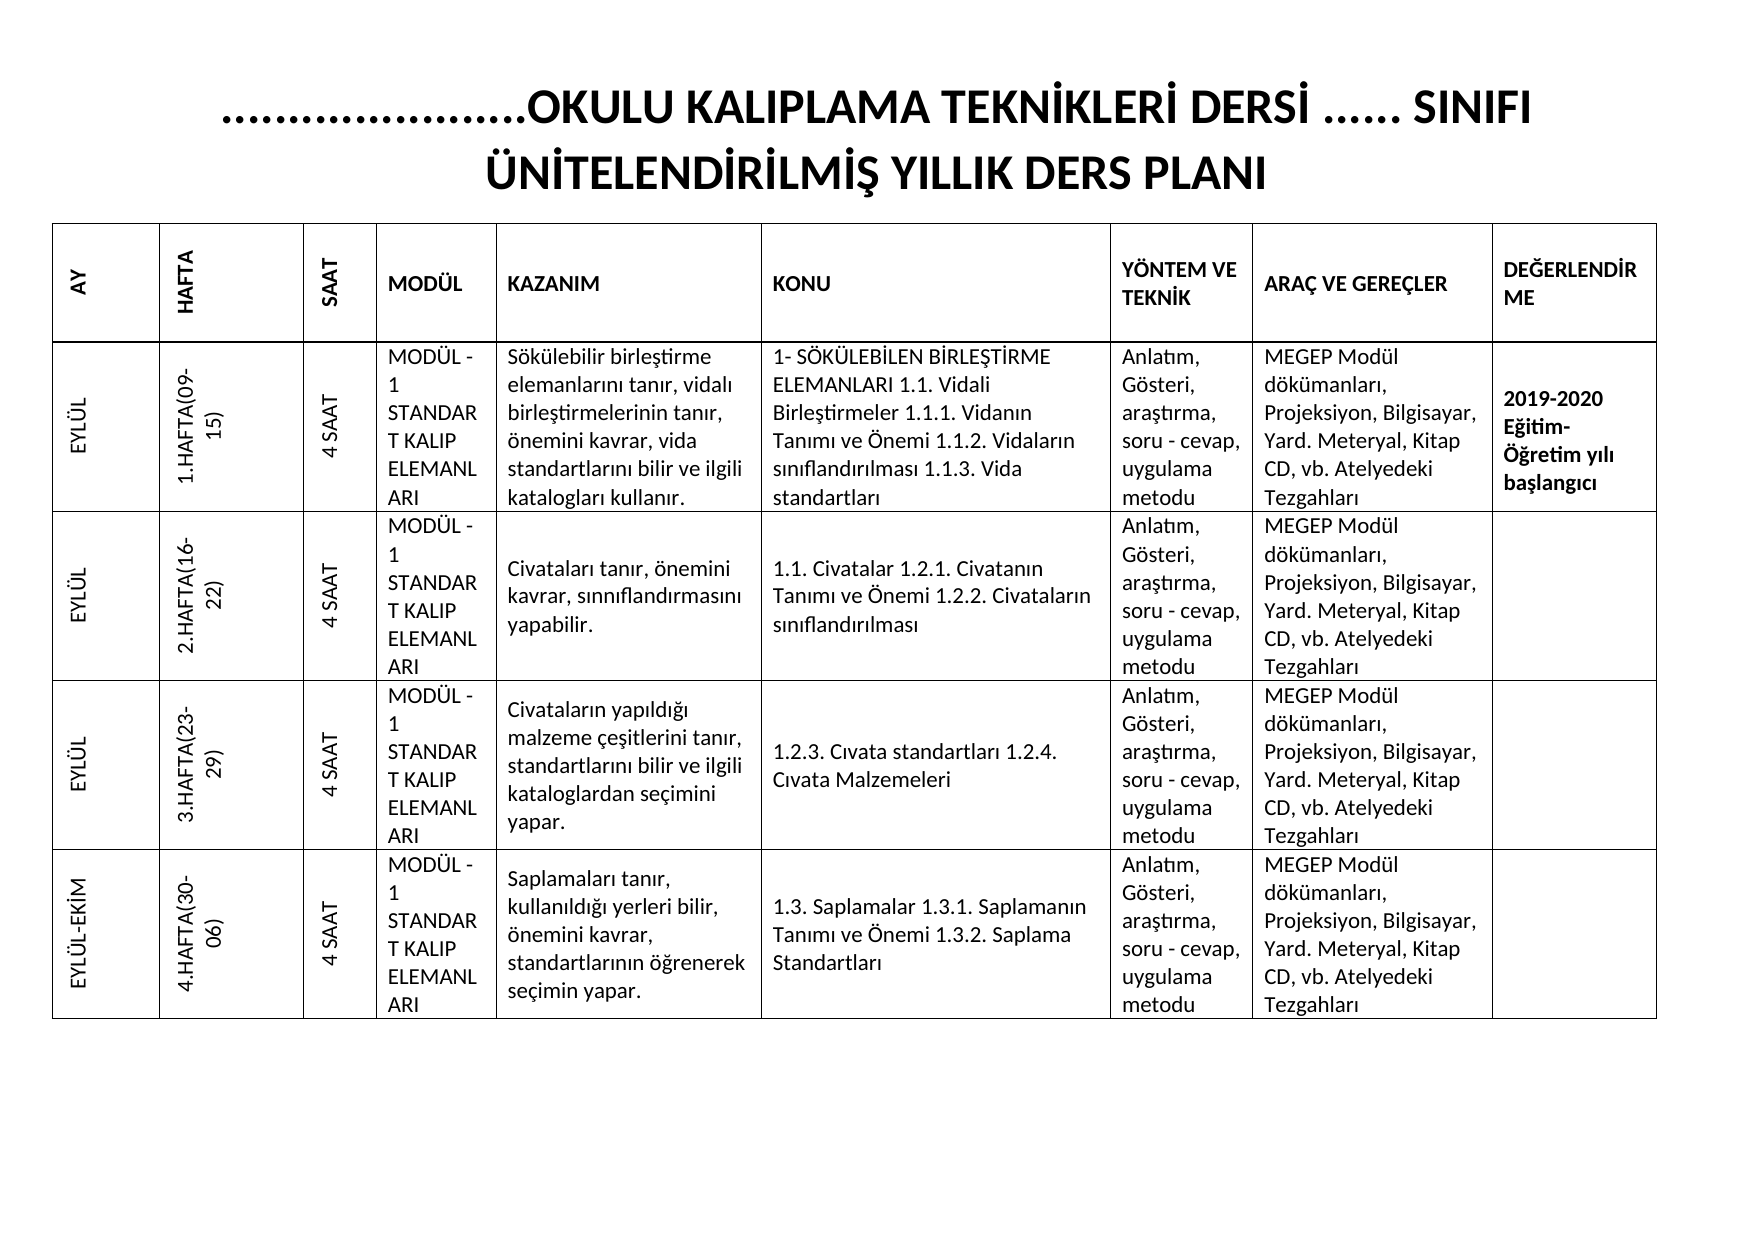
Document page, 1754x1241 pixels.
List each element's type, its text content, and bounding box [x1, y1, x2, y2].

table_header KAZANIM [497, 224, 761, 341]
table_cell 4.HAFTA(30-06) [160, 850, 303, 1018]
table_cell EYLÜL [53, 681, 159, 849]
table_cell 1.2.3. Cıvata standartları 1.2.4. Cıvata Malzemeleri [762, 681, 1110, 849]
table_cell Anlatım, Gösteri, araştırma, soru - cevap, uygulama metodu [1111, 343, 1252, 511]
table_cell MODÜL - 1 STANDART KALIP ELEMANLARI [377, 512, 496, 680]
table_cell MODÜL - 1 STANDART KALIP ELEMANLARI [377, 681, 496, 849]
table_cell [1493, 850, 1656, 1018]
table_cell Sökülebilir birleştirme elemanlarını tanır, vidalı birleştirmelerinin tanır, önemini kavrar, vida standartlarını bilir ve ilgili katalogları kullanır. [497, 343, 761, 511]
table_cell MEGEP Modül dökümanları, Projeksiyon, Bilgisayar, Yard. Meteryal, Kitap CD, vb. Atelyedeki Tezgahları [1253, 512, 1492, 680]
table_cell 4 SAAT [304, 681, 376, 849]
table_header MODÜL [377, 224, 496, 341]
table_cell 1.HAFTA(09-15) [160, 343, 303, 511]
table_cell 2019-2020 Eğitim-Öğretim yılı başlangıcı [1493, 343, 1656, 511]
table_cell 4 SAAT [304, 512, 376, 680]
table_cell Civataların yapıldığı malzeme çeşitlerini tanır, standartlarını bilir ve ilgili kataloglardan seçimini yapar. [497, 681, 761, 849]
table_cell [1253, 850, 1492, 1018]
table_header AY [53, 224, 159, 341]
table_cell [1493, 681, 1656, 849]
table_cell EYLÜL [53, 343, 159, 511]
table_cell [1111, 850, 1252, 1018]
table_header HAFTA [160, 224, 303, 341]
table_header SAAT [304, 224, 376, 341]
table_cell 2.HAFTA(16-22) [160, 512, 303, 680]
table_cell 4 SAAT [304, 850, 376, 1018]
table_header DEĞERLENDİRME [1493, 224, 1656, 341]
text .......................OKULU KALIPLAMA TEKNİKLERİ DERSİ ...... SINIFI ÜNİTELENDİRİLMİŞ YILLIK DERS PLANI [75, 75, 1679, 202]
table_cell MEGEP Modül dökümanları, Projeksiyon, Bilgisayar, Yard. Meteryal, Kitap CD, vb. Atelyedeki Tezgahları [1253, 681, 1492, 849]
table_cell 1.1. Civatalar 1.2.1. Civatanın Tanımı ve Önemi 1.2.2. Civataların sınıflandırılması [762, 512, 1110, 680]
table_header ARAÇ VE GEREÇLER [1253, 224, 1492, 341]
table_cell Anlatım, Gösteri, araştırma, soru - cevap, uygulama metodu [1111, 681, 1252, 849]
table_cell Anlatım, Gösteri, araştırma, soru - cevap, uygulama metodu [1111, 512, 1252, 680]
table_cell 1- SÖKÜLEBİLEN BİRLEŞTİRME ELEMANLARI 1.1. Vidali Birleştirmeler 1.1.1. Vidanın Tanımı ve Önemi 1.1.2. Vidaların sınıflandırılması 1.1.3. Vida standartları [762, 343, 1110, 511]
table_cell Saplamaları tanır, kullanıldığı yerleri bilir, önemini kavrar, standartlarının öğrenerek seçimin yapar. [497, 850, 761, 1018]
table_cell 4 SAAT [304, 343, 376, 511]
table_cell [1493, 512, 1656, 680]
table_cell MODÜL - 1 STANDART KALIP ELEMANLARI [377, 343, 496, 511]
table_cell EYLÜL-EKİM [53, 850, 159, 1018]
table_cell EYLÜL [53, 512, 159, 680]
table_cell MODÜL - 1 STANDART KALIP ELEMANLARI [377, 850, 496, 1018]
table_cell Civataları tanır, önemini kavrar, sınnıflandırmasını yapabilir. [497, 512, 761, 680]
table_header KONU [762, 224, 1110, 341]
table_cell 3.HAFTA(23-29) [160, 681, 303, 849]
table_cell 1.3. Saplamalar 1.3.1. Saplamanın Tanımı ve Önemi 1.3.2. Saplama Standartları [762, 850, 1110, 1018]
table_header YÖNTEM VE TEKNİK [1111, 224, 1252, 341]
table_cell MEGEP Modül dökümanları, Projeksiyon, Bilgisayar, Yard. Meteryal, Kitap CD, vb. Atelyedeki Tezgahları [1253, 343, 1492, 511]
